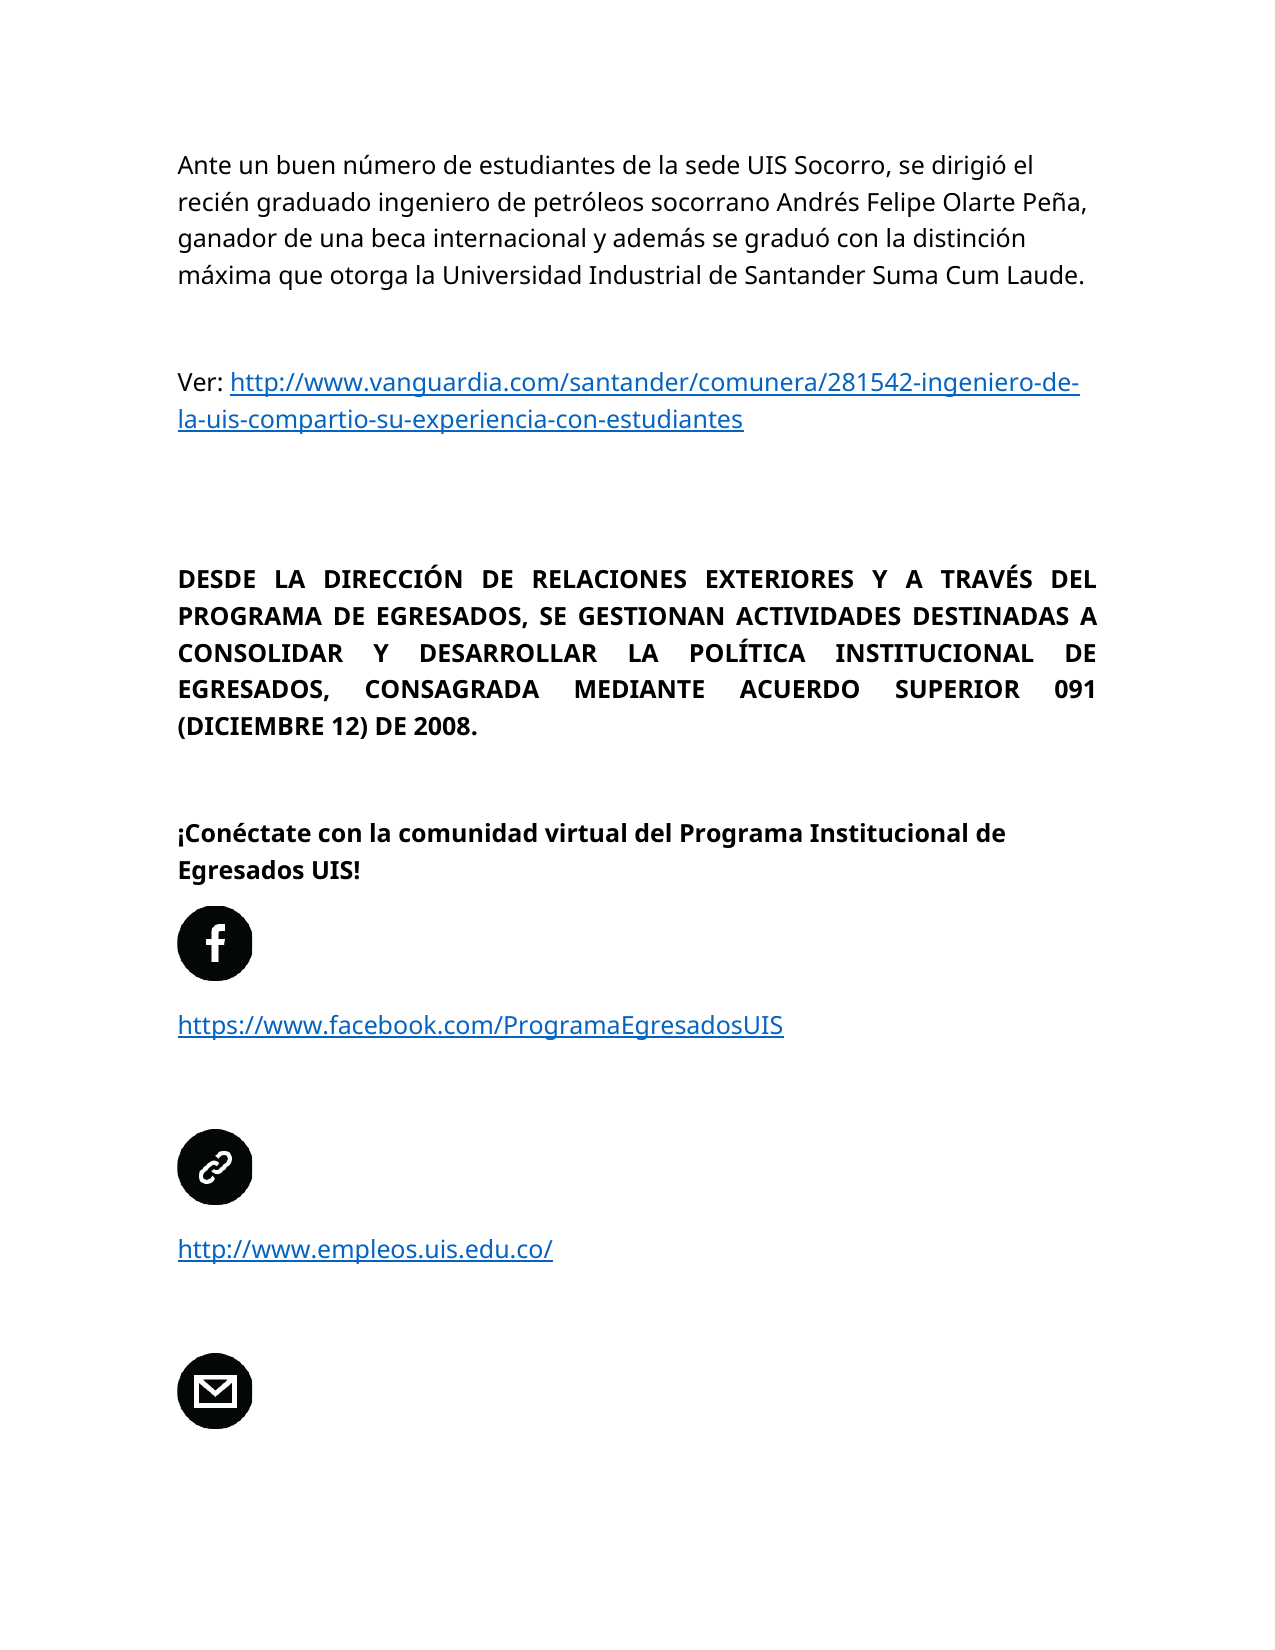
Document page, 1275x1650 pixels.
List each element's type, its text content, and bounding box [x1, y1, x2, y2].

table_header [177, 1130, 1098, 1231]
text ¡Conéctate con la comunidad virtual del Programa Institucional de Egresados UIS! [177, 816, 1098, 887]
picture [177, 906, 253, 981]
table_cell https://www.facebook.com/ProgramaEgresadosUIS [177, 1008, 1098, 1130]
picture [177, 1129, 253, 1205]
text Ver: http://www.vanguardia.com/santander/comunera/281542-ingeniero-de-la-uis-compartio-su-experiencia-con-estudiantes [177, 365, 1098, 436]
table_header [177, 1353, 1098, 1455]
text Ante un buen número de estudiantes de la sede UIS Socorro, se dirigió el recién graduado ingeniero de petróleos socorrano Andrés Felipe Olarte Peña, ganador de una beca internacional y además se graduó con la distinción máxima que otorga la Universidad Industrial de Santander Suma Cum Laude. [177, 148, 1098, 292]
picture [177, 1353, 253, 1429]
text DESDE LA DIRECCIÓN DE RELACIONES EXTERIORES Y A TRAVÉS DEL PROGRAMA DE EGRESADOS, SE GESTIONAN ACTIVIDADES DESTINADAS A CONSOLIDAR Y DESARROLLAR LA POLÍTICA INSTITUCIONAL DE EGRESADOS, CONSAGRADA MEDIANTE ACUERDO SUPERIOR 091 (DICIEMBRE 12) DE 2008. [177, 562, 1098, 743]
table_cell http://www.empleos.uis.edu.co/ [177, 1231, 1098, 1353]
table_header [177, 906, 1098, 1008]
